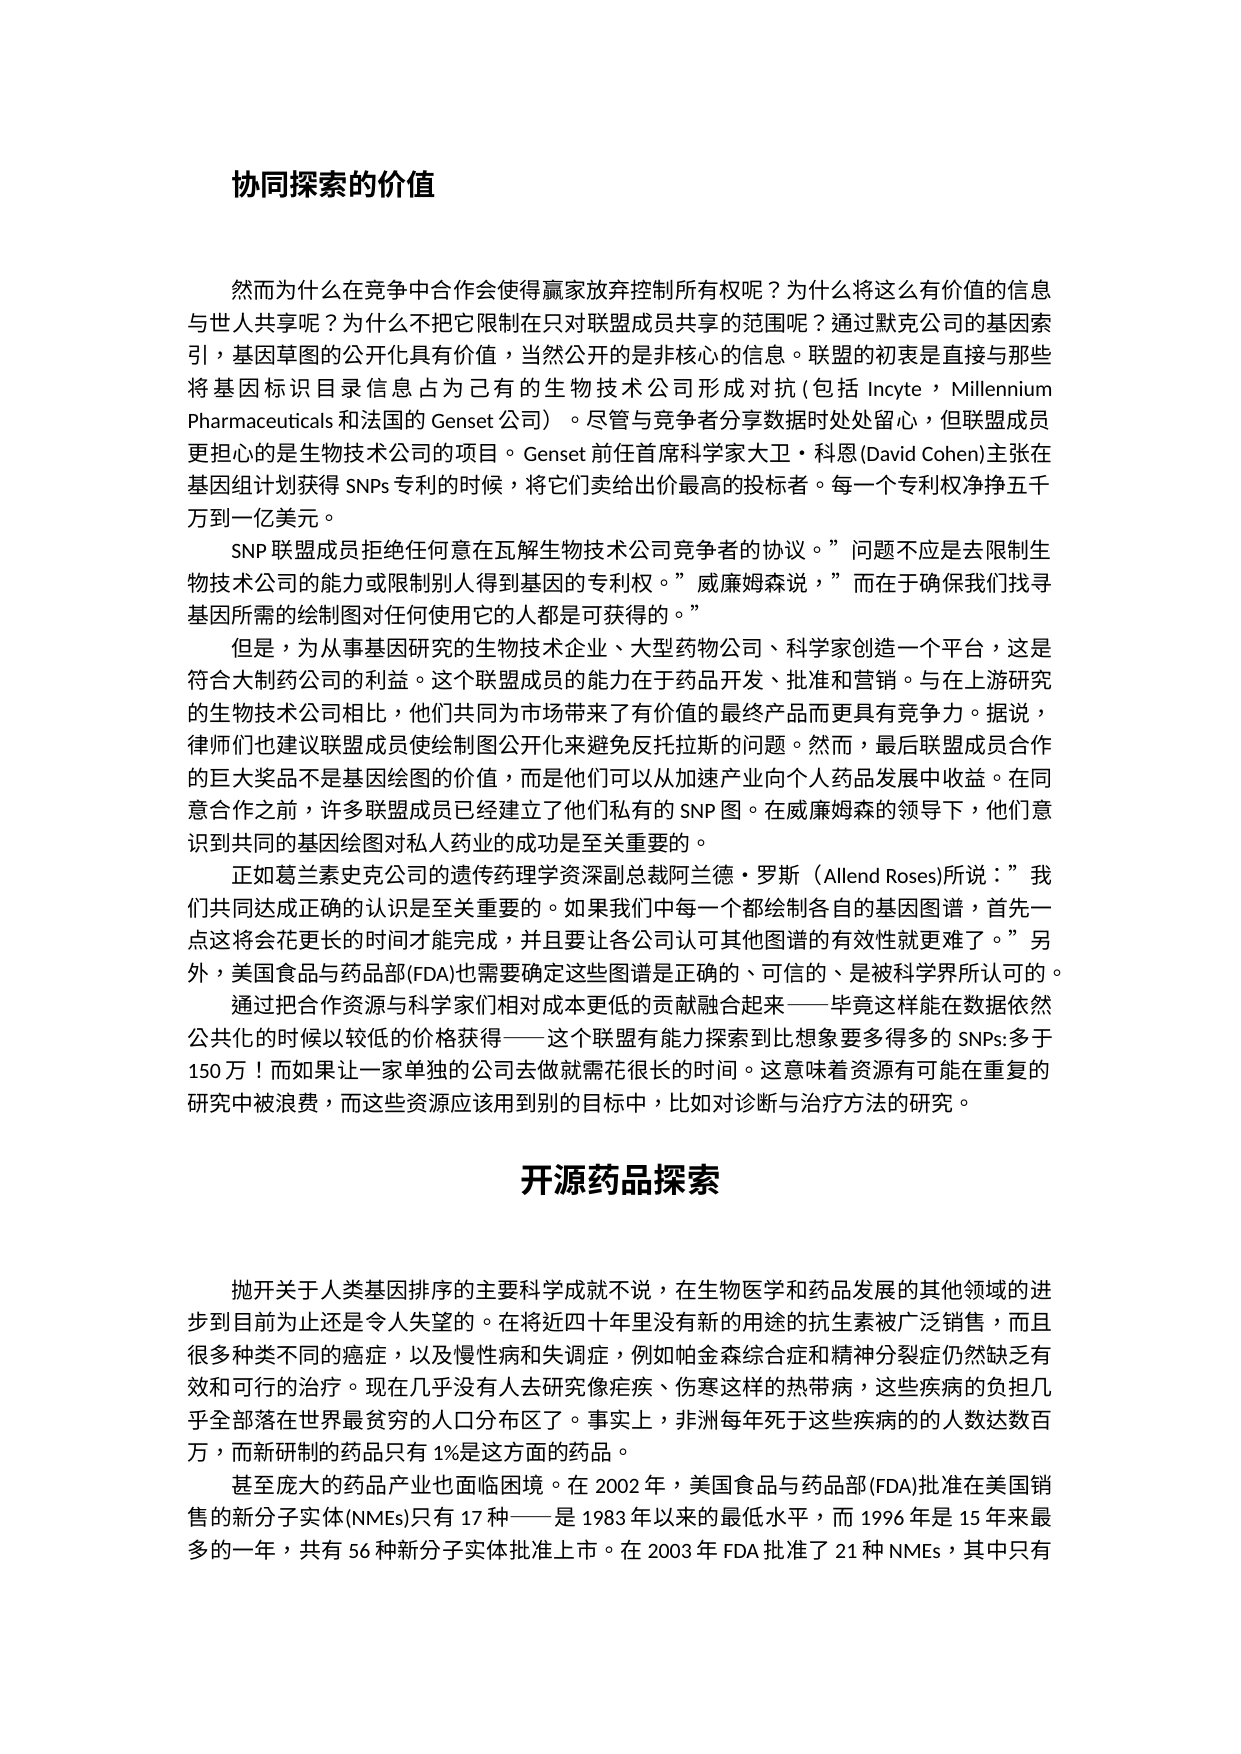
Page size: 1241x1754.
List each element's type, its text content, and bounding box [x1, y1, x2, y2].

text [187, 1467, 1053, 1565]
subtitle 开源药品探索 [187, 1145, 1053, 1210]
text 但是，为从事基因研究的生物技术企业、大型药物公司、科学家创造一个平台，这是符合大制药公司的利益。这个联盟成员的能力在于药品开发、批准和营销。与在上游研究的生物技术公司相比，他们共同为市场带来了有价值的最终产品而更具有竞争力。据说，律师们也建议联盟成员使绘制图公开化来避免反托拉斯的问题。然而，最后联盟成员合作的巨大奖品不是基因绘图的价值，而是他们可以从加速产业向个人药品发展中收益。在同意合作之前，许多联盟成员已经建立了他们私有的SNP图。在威廉姆森的领导下，他们意识到共同的基因绘图对私人药业的成功是至关重要的。 [187, 630, 1053, 858]
text 抛开关于人类基因排序的主要科学成就不说，在生物医学和药品发展的其他领域的进步到目前为止还是令人失望的。在将近四十年里没有新的用途的抗生素被广泛销售，而且很多种类不同的癌症，以及慢性病和失调症，例如帕金森综合症和精神分裂症仍然缺乏有效和可行的治疗。现在几乎没有人去研究像疟疾、伤寒这样的热带病，这些疾病的负担几乎全部落在世界最贫穷的人口分布区了。事实上，非洲每年死于这些疾病的的人数达数百万，而新研制的药品只有1%是这方面的药品。 [187, 1272, 1053, 1467]
text SNP联盟成员拒绝任何意在瓦解生物技术公司竞争者的协议。”问题不应是去限制生物技术公司的能力或限制别人得到基因的专利权。”威廉姆森说，”而在于确保我们找寻基因所需的绘制图对任何使用它的人都是可获得的。” [187, 533, 1053, 630]
text 然而为什么在竞争中合作会使得贏家放弃控制所有权呢？为什么将这么有价值的信息与世人共享呢？为什么不把它限制在只对联盟成员共享的范围呢？通过默克公司的基因索引，基因草图的公开化具有价值，当然公开的是非核心的信息。联盟的初衷是直接与那些将基因标识目录信息占为己有的生物技术公司形成对抗(包括Incyte，Millennium Pharmaceuticals和法国的Genset公司）。尽管与竞争者分享数据时处处留心，但联盟成员更担心的是生物技术公司的项目。Genset前任首席科学家大卫•科恩(David Cohen)主张在基因组计划获得SNPs专利的时候，将它们卖给出价最高的投标者。每一个专利权净挣五千万到一亿美元。 [187, 273, 1053, 533]
text 通过把合作资源与科学家们相对成本更低的贡献融合起来——毕竟这样能在数据依然公共化的时候以较低的价格获得——这个联盟有能力探索到比想象要多得多的SNPs:多于150万！而如果让一家单独的公司去做就需花很长的时间。这意味着资源有可能在重复的研究中被浪费，而这些资源应该用到别的目标中，比如对诊断与治疗方法的研究。 [187, 988, 1053, 1118]
subtitle 协同探索的价值 [187, 150, 1053, 215]
text 正如葛兰素史克公司的遗传药理学资深副总裁阿兰德•罗斯（Allend Roses)所说：”我们共同达成正确的认识是至关重要的。如果我们中每一个都绘制各自的基因图谱，首先一点这将会花更长的时间才能完成，并且要让各公司认可其他图谱的有效性就更难了。”另外，美国食品与药品部(FDA)也需要确定这些图谱是正确的、可信的、是被科学界所认可的。 [187, 858, 1053, 988]
